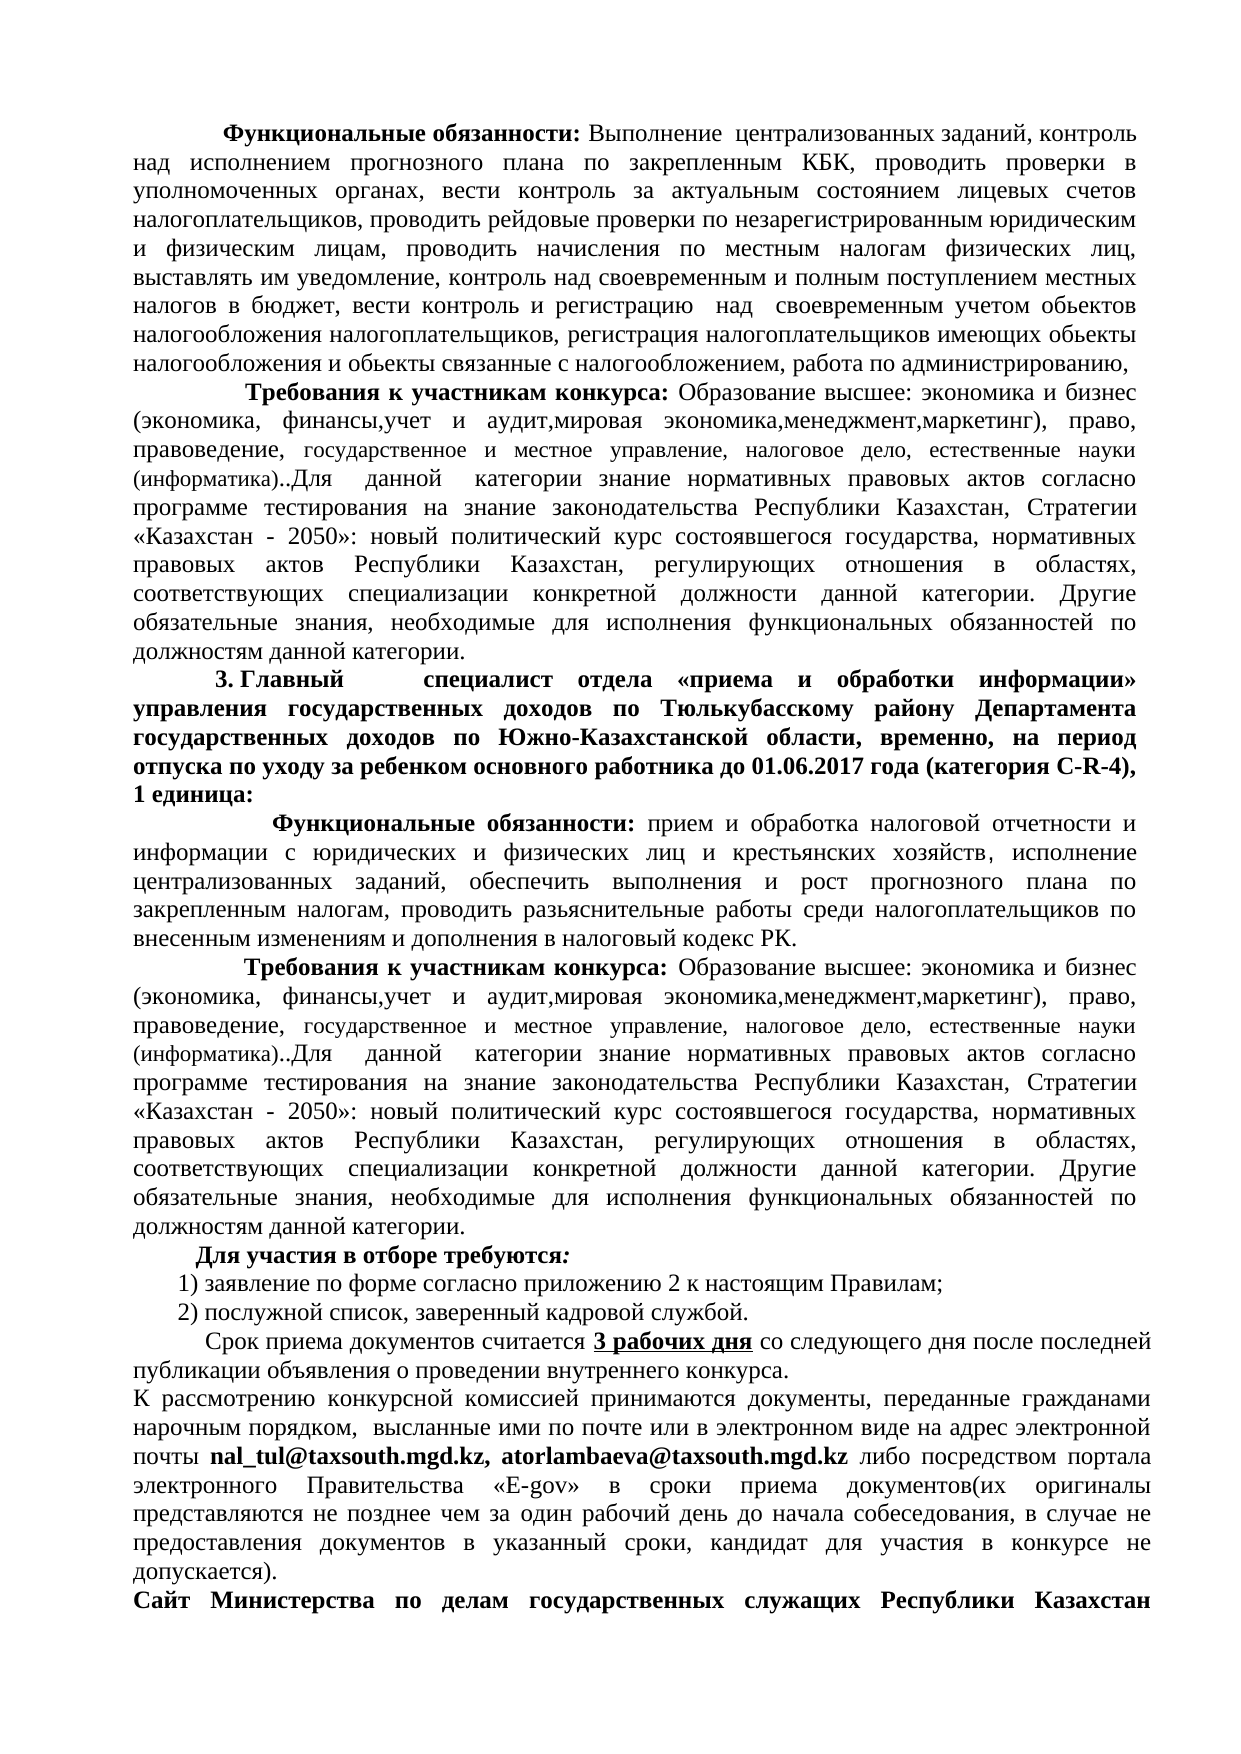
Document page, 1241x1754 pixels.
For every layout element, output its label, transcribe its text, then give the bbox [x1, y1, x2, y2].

text 2) послужной список, заверенный кадровой службой. [177, 1297, 1152, 1326]
text Функциональные обязанности: прием и обработка налоговой отчетности и информации с юридических и физических лиц и крестьянских хозяйств, исполнение централизованных заданий, обеспечить выполнения и рост прогнозного плана по закрепленным налогам, проводить разьяснительные работы среди налогоплательщиков по внесенным изменениям и дополнения в налоговый кодекс РК. [118, 808, 1137, 952]
text Функциональные обязанности: Выполнение централизованных заданий, контроль над исполнением прогнозного плана по закрепленным КБК, проводить проверки в уполномоченных органах, вести контроль за актуальным состоянием лицевых счетов налогоплательщиков, проводить рейдовые проверки по незарегистрированным юридическим и физическим лицам, проводить начисления по местным налогам физических лиц, выставлять им уведомление, контроль над своевременным и полным поступлением местных налогов в бюджет, вести контроль и регистрацию над своевременным учетом обьектов налогообложения налогоплательщиков, регистрация налогоплательщиков имеющих обьекты налогообложения и обьекты связанные с налогообложением, работа по администрированию, [118, 118, 1137, 377]
text Для участия в отборе требуются: [133, 1240, 1137, 1268]
text К рассмотрению конкурсной комиссией принимаются документы, переданные гражданами нарочным порядком, высланные ими по почте или в электронном виде на адрес электронной почты nal_tul@taxsouth.mgd.kz, atorlambaeva@taxsouth.mgd.kz либо посредством портала электронного Правительства «Е-gov» в сроки приема документов(их оригиналы представляются не позднее чем за один рабочий день до начала собеседования, в случае не предоставления документов в указанный сроки, кандидат для участия в конкурсе не допускается). [133, 1383, 1152, 1585]
text Требования к участникам конкурса: Образование высшее: экономика и бизнес (экономика, финансы,учет и аудит,мировая экономика,менеджмент,маркетинг), право, правоведение, государственное и местное управление, налоговое дело, естественные науки (информатика)..Для данной категории знание нормативных правовых актов согласно программе тестирования на знание законодательства Республики Казахстан, Стратегии «Казахстан - 2050»: новый политический курс состоявшегося государства, нормативных правовых актов Республики Казахстан, регулирующих отношения в областях, соответствующих специализации конкретной должности данной категории. Другие обязательные знания, необходимые для исполнения функциональных обязанностей по должностям данной категории. [133, 377, 1137, 664]
text Срок приема документов считается 3 рабочих дня со следующего дня после последней публикации объявления о проведении внутреннего конкурса. [88, 1326, 1152, 1383]
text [133, 1585, 1152, 1613]
text 1) заявление по форме согласно приложению 2 к настоящим Правилам; [177, 1268, 1152, 1297]
text 3. Главный специалист отдела «приема и обработки информации» управления государственных доходов по Тюлькубасскому району Департамента государственных доходов по Южно-Казахстанской области, временно, на период отпуска по уходу за ребенком основного работника до 01.06.2017 года (категория С-R-4), 1 единица: [133, 664, 1137, 808]
text Требования к участникам конкурса: Образование высшее: экономика и бизнес (экономика, финансы,учет и аудит,мировая экономика,менеджмент,маркетинг), право, правоведение, государственное и местное управление, налоговое дело, естественные науки (информатика)..Для данной категории знание нормативных правовых актов согласно программе тестирования на знание законодательства Республики Казахстан, Стратегии «Казахстан - 2050»: новый политический курс состоявшегося государства, нормативных правовых актов Республики Казахстан, регулирующих отношения в областях, соответствующих специализации конкретной должности данной категории. Другие обязательные знания, необходимые для исполнения функциональных обязанностей по должностям данной категории. [133, 952, 1137, 1240]
